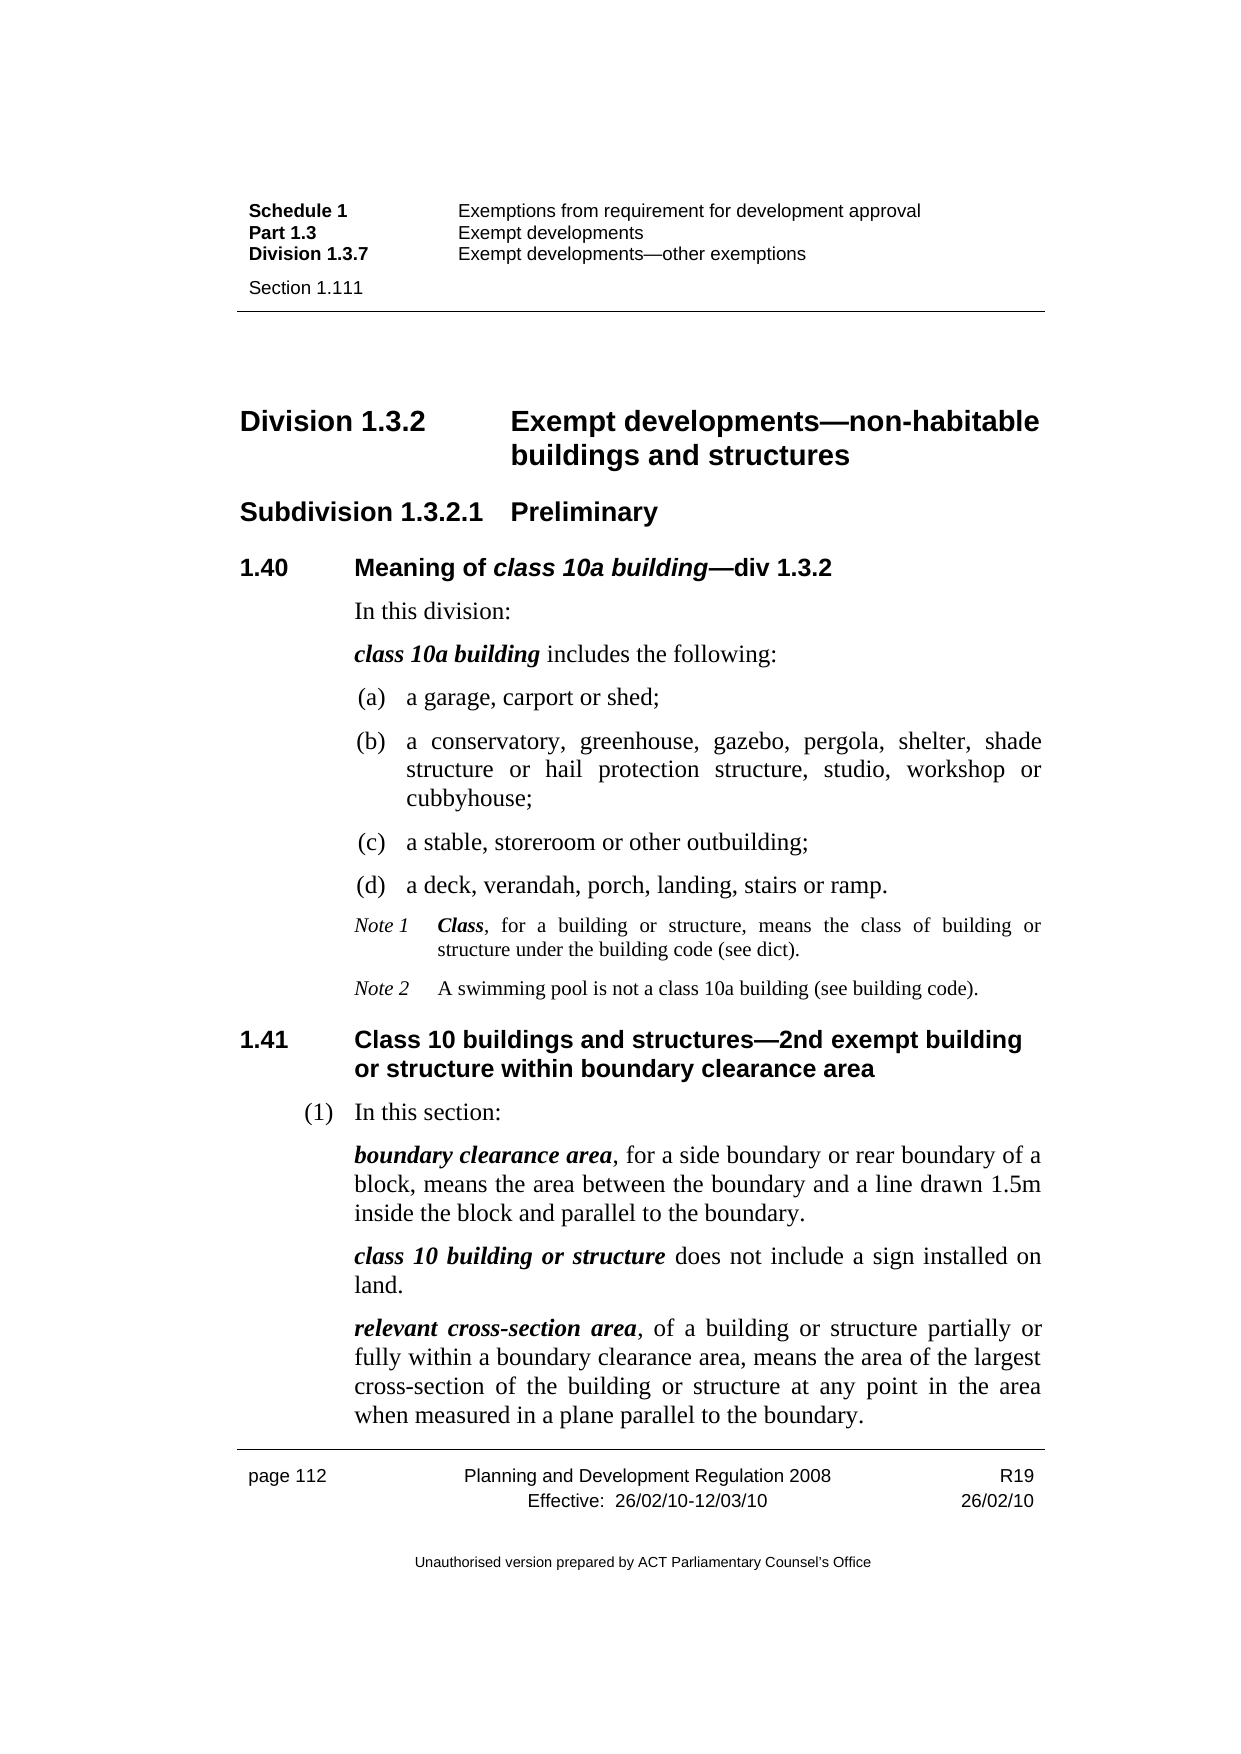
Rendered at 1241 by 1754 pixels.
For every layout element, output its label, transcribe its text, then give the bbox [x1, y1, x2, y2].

text relevant cross-section area, of a building or structure partially or fully within a boundary clearance area, means the area of the largest cross-section of the building or structure at any point in the area when measured in a plane parallel to the boundary. [354, 1313, 1042, 1428]
text Note 2 A swimming pool is not a class 10a building (see building code). [354, 976, 1042, 1000]
text 1.40 Meaning of class 10a building—div 1.3.2 [239, 552, 1042, 581]
text (1) In this section: [239, 1097, 1042, 1126]
text Subdivision 1.3.2.1 Preliminary [239, 496, 1042, 527]
text class 10 building or structure does not include a sign installed on land. [354, 1241, 1042, 1299]
text (b) a conservatory, greenhouse, gazebo, pergola, shelter, shade structure or hail protection structure, studio, workshop or cubbyhouse; [239, 726, 1042, 812]
text class 10a building includes the following: [354, 639, 1042, 668]
text In this division: [354, 596, 1042, 624]
text (d) a deck, verandah, porch, landing, stairs or ramp. [239, 870, 1042, 899]
text Division 1.3.2 Exempt developments—non-habitable buildings and structures [239, 404, 1042, 471]
text Note 1 Class, for a building or structure, means the class of building or structure under the building code (see dict). [354, 913, 1042, 961]
text 1.41 Class 10 buildings and structures—2nd exempt building or structure within boundary clearance area [239, 1025, 1042, 1083]
text (c) a stable, storeroom or other outbuilding; [239, 827, 1042, 855]
text (a) a garage, carport or shed; [239, 682, 1042, 711]
text boundary clearance area, for a side boundary or rear boundary of a block, means the area between the boundary and a line drawn 1.5m inside the block and parallel to the boundary. [354, 1141, 1042, 1227]
